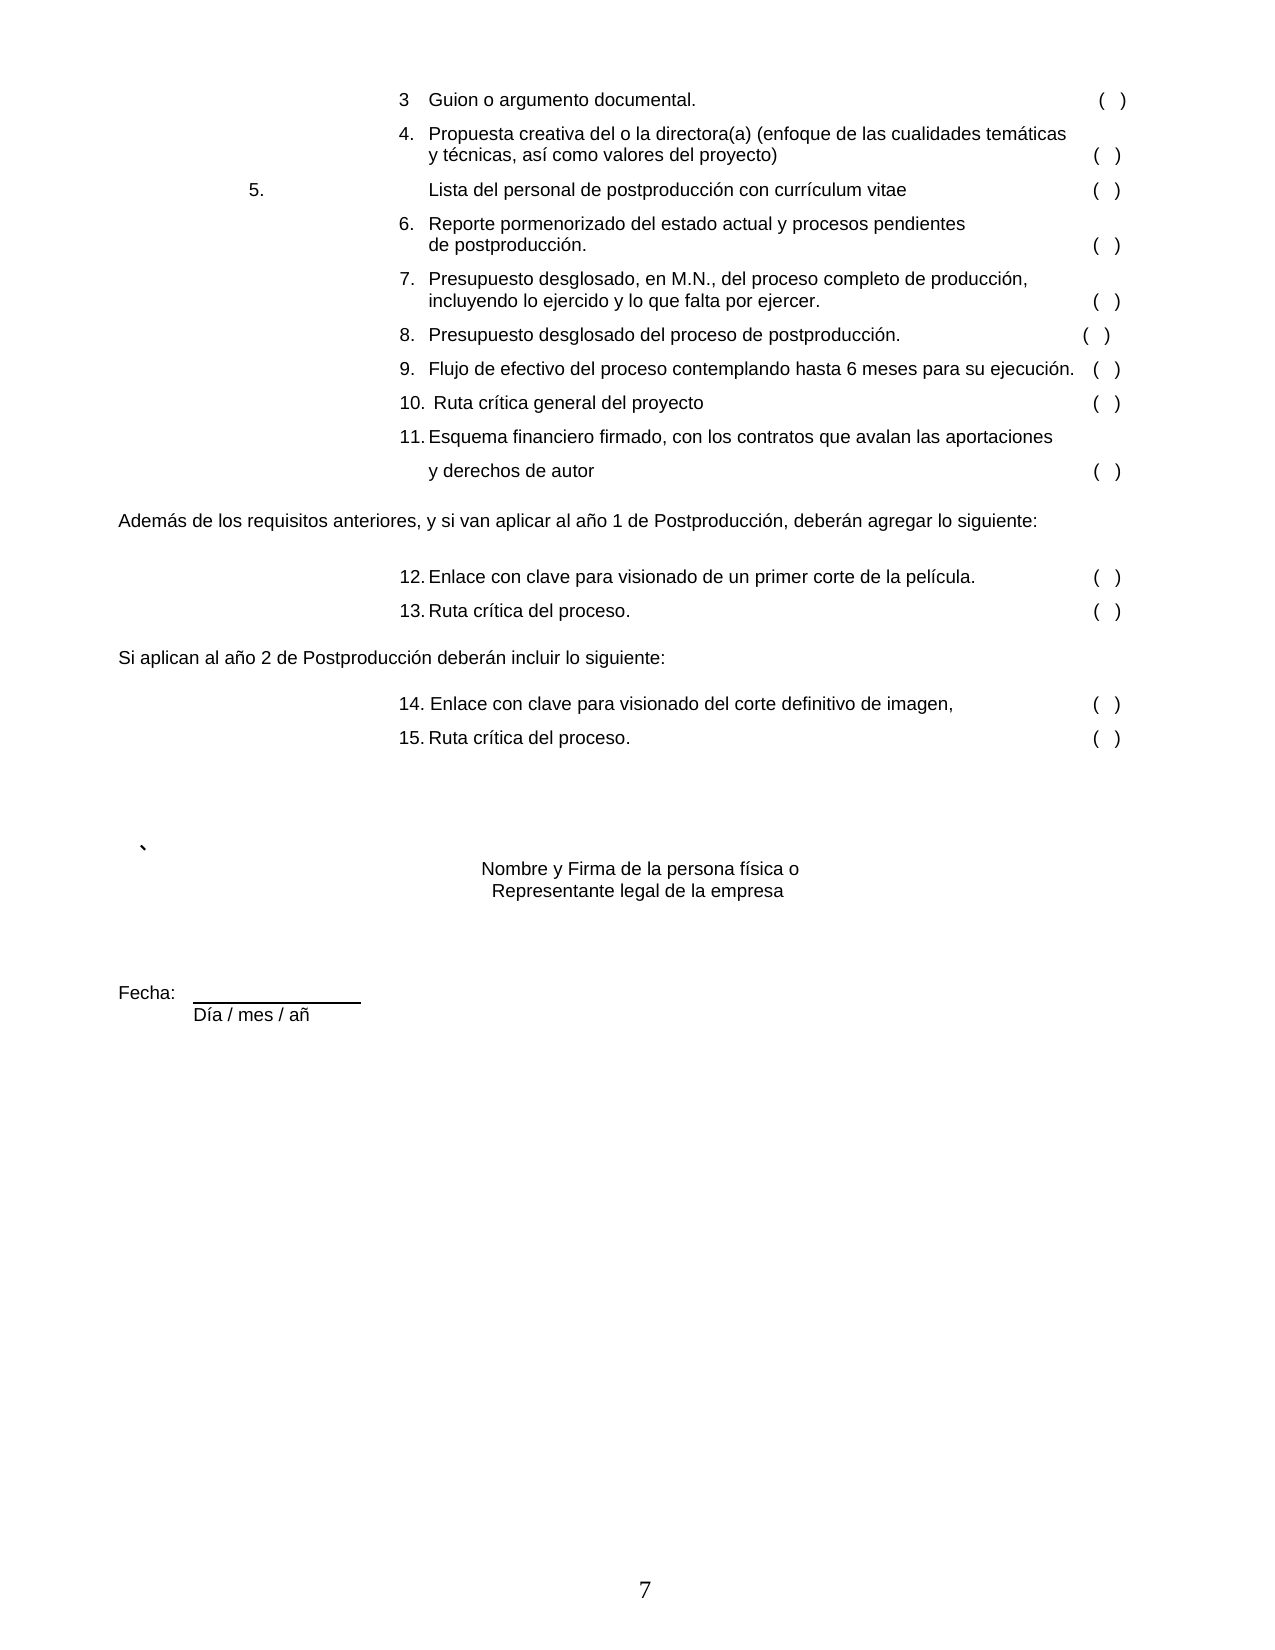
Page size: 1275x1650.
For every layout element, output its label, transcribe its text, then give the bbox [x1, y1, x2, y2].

list Ruta crítica general del proyecto ( ) [399, 392, 1157, 413]
table_header Nombre y Firma de la persona física o Representante legal de la empresa [111, 811, 1164, 901]
list Lista del personal de postproducción con currículum vitae ( ) [118, 178, 1157, 200]
text Fecha: [118, 982, 1157, 1003]
list Enlace con clave para visionado de un primer corte de la película. ( ) [399, 566, 1157, 587]
list Presupuesto desglosado, en M.N., del proceso completo de producción, [399, 268, 1157, 289]
text 6. Reporte pormenorizado del estado actual y procesos pendientes [399, 212, 1157, 234]
text Día / mes / añ [118, 1003, 1157, 1025]
text 15. Ruta crítica del proceso. ( ) [399, 727, 1157, 749]
list Propuesta creativa del o la directora(a) (enfoque de las cualidades temáticas [399, 123, 1157, 144]
list Flujo de efectivo del proceso contemplando hasta 6 meses para su ejecución. ( ) [399, 358, 1157, 379]
text y derechos de autor ( ) [428, 460, 1157, 481]
text de postproducción. ( ) [428, 234, 1157, 256]
text 14. Enlace con clave para visionado del corte definitivo de imagen, ( ) [399, 693, 1157, 714]
text incluyendo lo ejercido y lo que falta por ejercer. ( ) [428, 289, 1157, 311]
text 3 Guion o argumento documental. ( ) [268, 89, 1157, 110]
text Si aplican al año 2 de Postproducción deberán incluir lo siguiente: [118, 646, 1157, 668]
text y técnicas, así como valores del proyecto) ( ) [268, 144, 1157, 166]
list Ruta crítica del proceso. ( ) [399, 600, 1157, 621]
text Además de los requisitos anteriores, y si van aplicar al año 1 de Postproducción, deberán agregar lo siguiente: [118, 510, 1157, 532]
list Esquema financiero firmado, con los contratos que avalan las aportaciones [399, 426, 1157, 447]
list Presupuesto desglosado del proceso de postproducción. ( ) [399, 324, 1157, 345]
